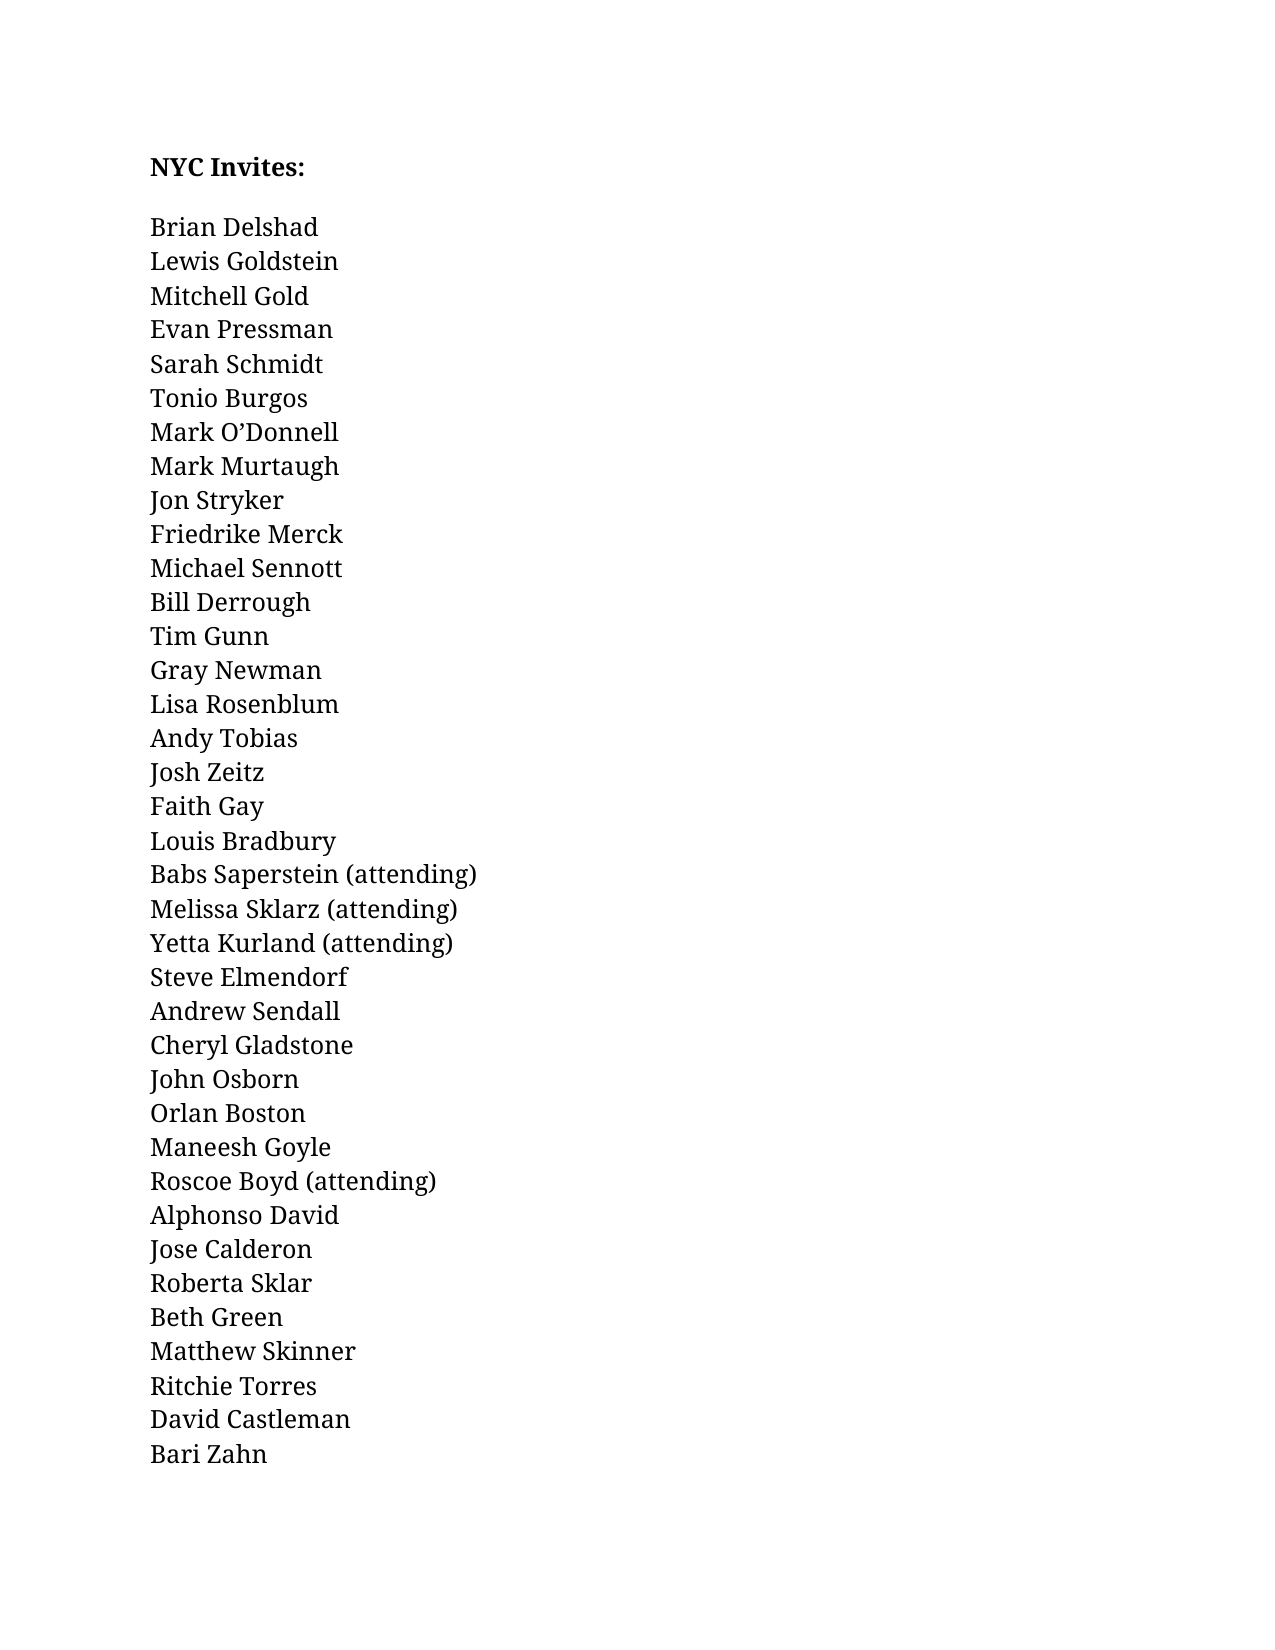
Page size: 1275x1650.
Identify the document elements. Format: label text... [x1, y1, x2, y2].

text John Osborn [150, 1062, 1125, 1096]
text Faith Gay [150, 789, 1125, 823]
text Matthew Skinner [150, 1334, 1125, 1368]
text Andrew Sendall [150, 993, 1125, 1027]
text Tonio Burgos [150, 380, 1125, 414]
text Babs Saperstein (attending) [150, 857, 1125, 891]
text Evan Pressman [150, 312, 1125, 346]
text Cheryl Gladstone [150, 1027, 1125, 1062]
text Roscoe Boyd (attending) [150, 1164, 1125, 1198]
text Tim Gunn [150, 619, 1125, 653]
text Mark O’Donnell [150, 414, 1125, 448]
text Maneesh Goyle [150, 1130, 1125, 1164]
text Melissa Sklarz (attending) [150, 891, 1125, 925]
text Mark Murtaugh [150, 448, 1125, 482]
text Jose Calderon [150, 1232, 1125, 1266]
text Ritchie Torres [150, 1368, 1125, 1402]
text Orlan Boston [150, 1096, 1125, 1130]
text Brian Delshad [150, 210, 1125, 244]
text Mitchell Gold [150, 278, 1125, 312]
text Beth Green [150, 1300, 1125, 1334]
text NYC Invites: [150, 150, 1125, 184]
text Bari Zahn [150, 1436, 1125, 1470]
text Michael Sennott [150, 551, 1125, 585]
text Jon Stryker [150, 482, 1125, 517]
text Friedrike Merck [150, 517, 1125, 551]
text Andy Tobias [150, 721, 1125, 755]
text Steve Elmendorf [150, 959, 1125, 993]
text David Castleman [150, 1402, 1125, 1436]
text Lisa Rosenblum [150, 687, 1125, 721]
text Lewis Goldstein [150, 244, 1125, 278]
text Gray Newman [150, 653, 1125, 687]
text Roberta Sklar [150, 1266, 1125, 1300]
text Sarah Schmidt [150, 346, 1125, 380]
text Alphonso David [150, 1198, 1125, 1232]
text Louis Bradbury [150, 823, 1125, 857]
text Bill Derrough [150, 585, 1125, 619]
text Josh Zeitz [150, 755, 1125, 789]
text Yetta Kurland (attending) [150, 925, 1125, 959]
